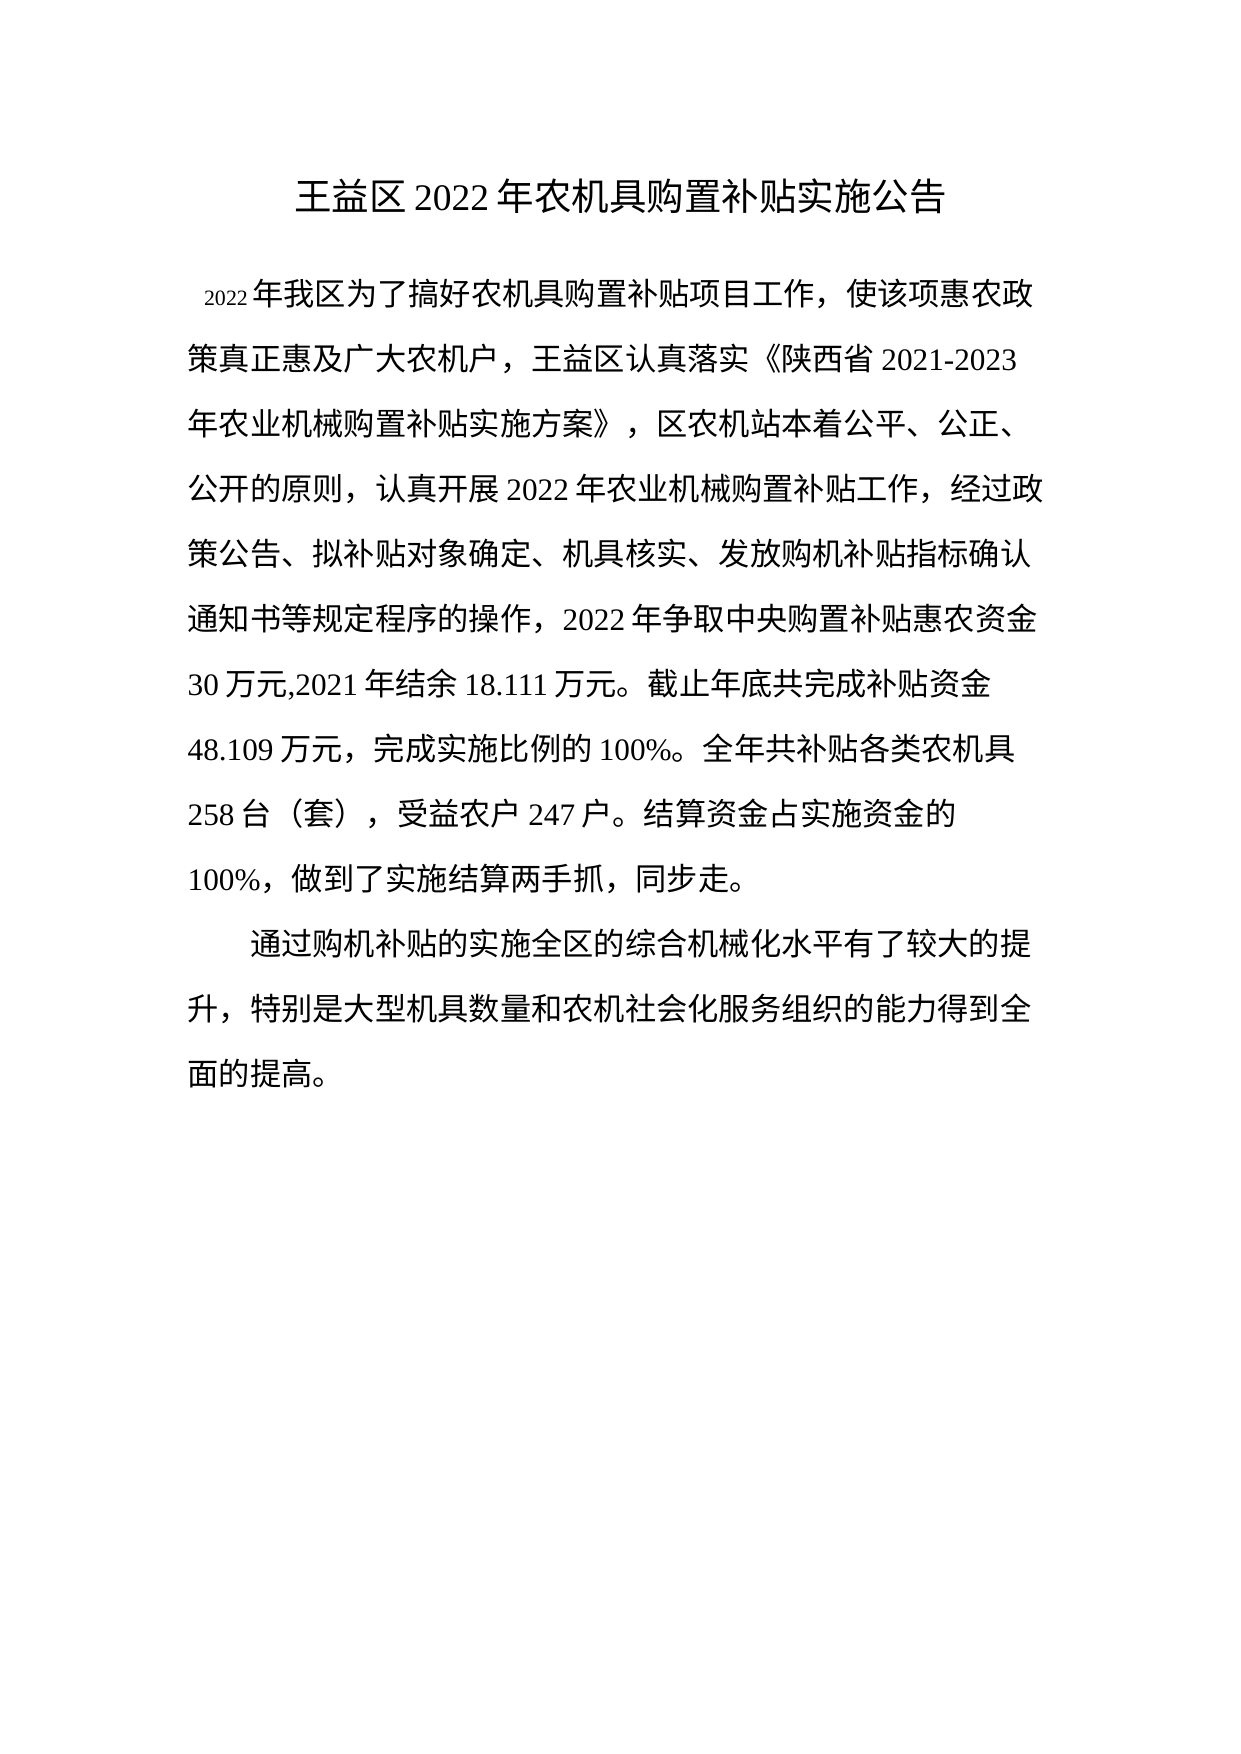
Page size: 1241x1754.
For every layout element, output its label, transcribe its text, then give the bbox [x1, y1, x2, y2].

text 通过购机补贴的实施全区的综合机械化水平有了较大的提升，特别是大型机具数量和农机社会化服务组织的能力得到全面的提高。 [187, 909, 1053, 1104]
text 王益区2022年农机具购置补贴实施公告 [187, 162, 1053, 227]
text 2022年我区为了搞好农机具购置补贴项目工作，使该项惠农政策真正惠及广大农机户，王益区认真落实《陕西省2021-2023年农业机械购置补贴实施方案》，区农机站本着公平、公正、公开的原则，认真开展2022年农业机械购置补贴工作，经过政策公告、拟补贴对象确定、机具核实、发放购机补贴指标确认通知书等规定程序的操作，2022年争取中央购置补贴惠农资金30万元,2021年结余18.111万元。截止年底共完成补贴资金48.109万元，完成实施比例的100%。全年共补贴各类农机具258台（套），受益农户247户。结算资金占实施资金的100%，做到了实施结算两手抓，同步走。 [187, 259, 1053, 909]
